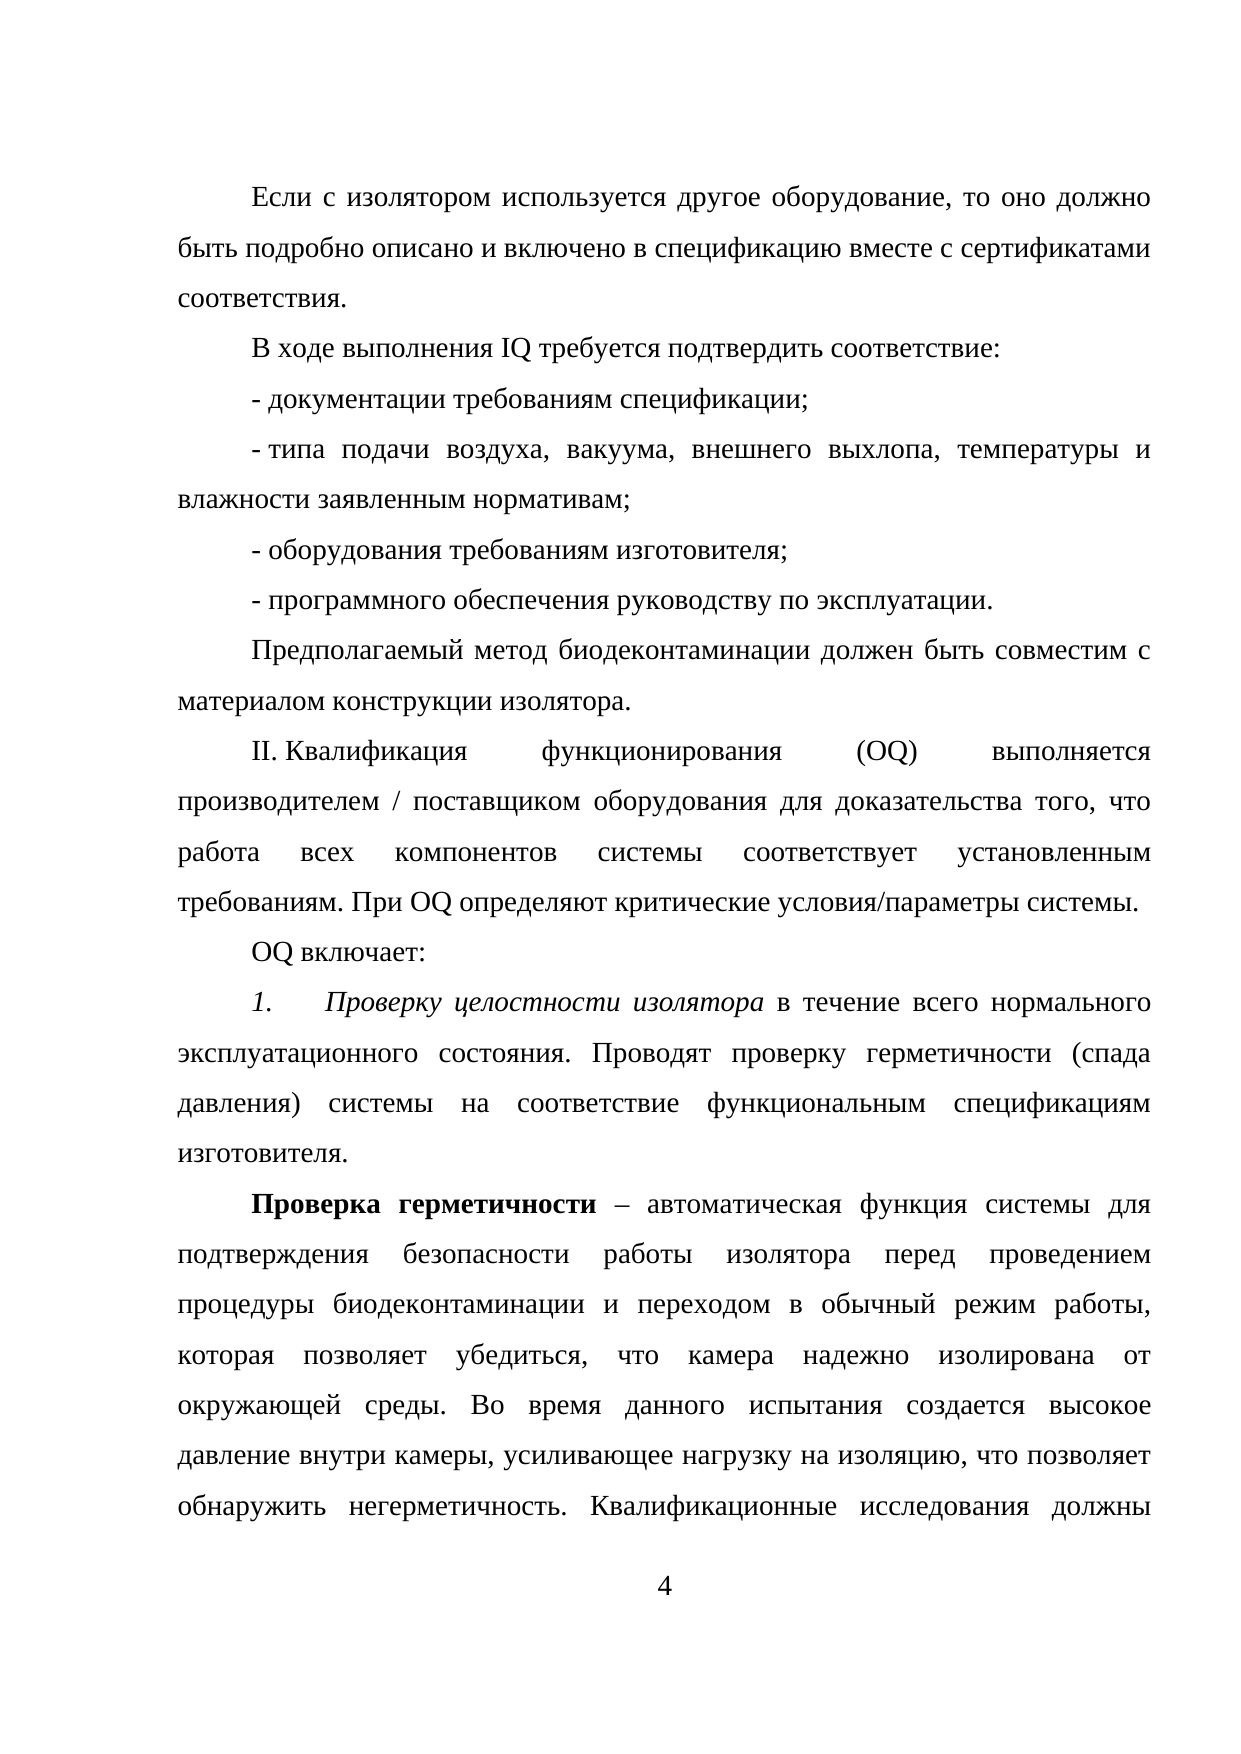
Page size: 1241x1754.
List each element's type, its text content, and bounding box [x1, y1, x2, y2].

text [177, 1186, 1152, 1521]
text - программного обеспечения руководству по эксплуатации. [177, 582, 1152, 616]
text Если с изолятором используется другое оборудование, то оно должно быть подробно описано и включено в спецификацию вместе с сертификатами соответствия. [177, 179, 1152, 314]
text - оборудования требованиям изготовителя; [177, 532, 1152, 565]
text Предполагаемый метод биодеконтаминации должен быть совместим с материалом конструкции изолятора. [177, 632, 1152, 716]
list Проверку целостности изолятора в течение всего нормального эксплуатационного состояния. Проводят проверку герметичности (спада давления) системы на соответствие функциональным спецификациям изготовителя. [177, 984, 1152, 1169]
text В ходе выполнения IQ требуется подтвердить соответствие: [177, 331, 1152, 364]
text - типа подачи воздуха, вакуума, внешнего выхлопа, температуры и влажности заявленным нормативам; [177, 431, 1152, 515]
text OQ включает: [177, 934, 1152, 968]
text - документации требованиям спецификации; [177, 381, 1152, 414]
text II. Квалификация функционирования (OQ) выполняется производителем / поставщиком оборудования для доказательства того, что работа всех компонентов системы соответствует установленным требованиям. При OQ определяют критические условия/параметры системы. [177, 733, 1152, 917]
